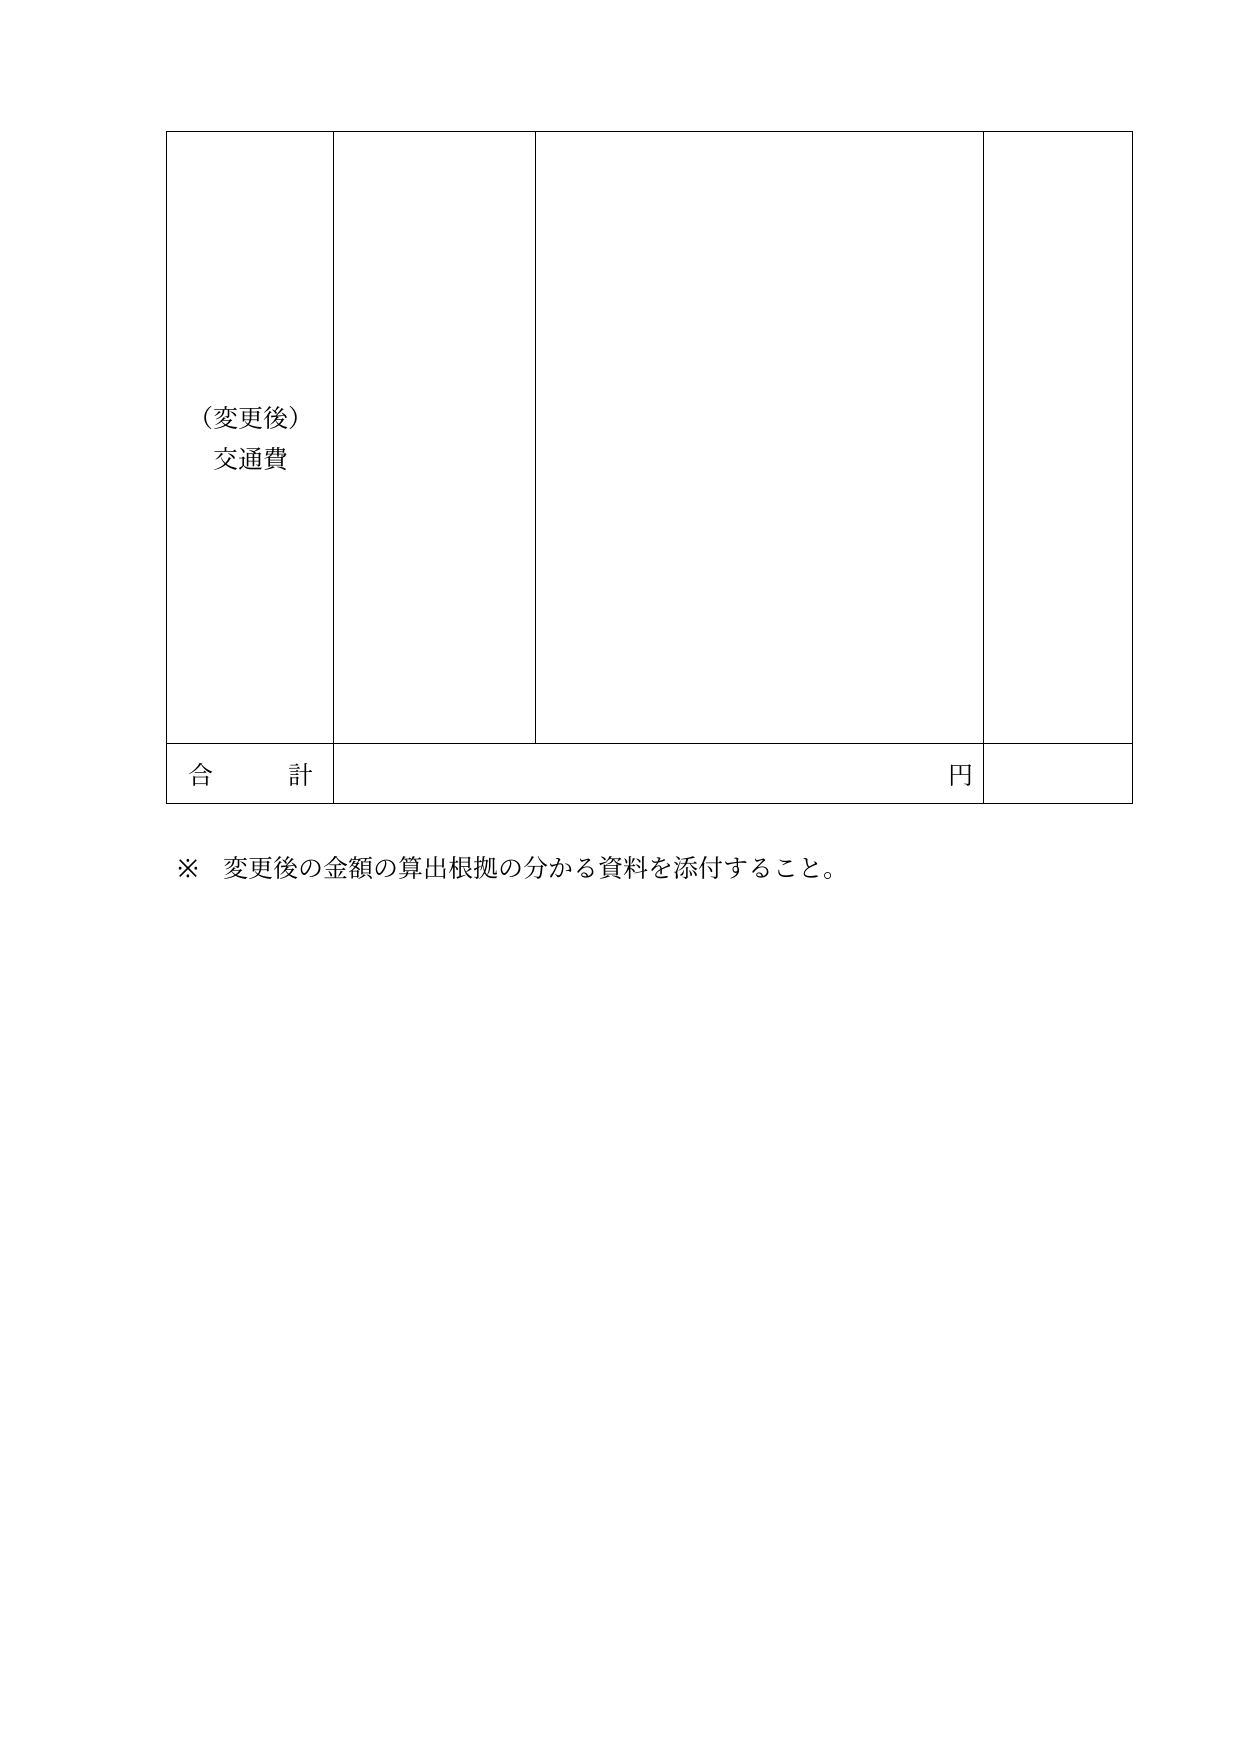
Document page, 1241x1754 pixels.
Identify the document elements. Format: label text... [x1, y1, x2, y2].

table_cell [984, 132, 1132, 743]
table_cell 円 [334, 744, 983, 803]
table_cell 合 計 [167, 744, 333, 803]
table_cell （変更後） 交通費 [167, 132, 333, 743]
text ※ 変更後の金額の算出根拠の分かる資料を添付すること。 [177, 846, 1122, 887]
table_cell [984, 744, 1132, 803]
table_cell [536, 132, 983, 743]
table_cell [334, 132, 535, 743]
